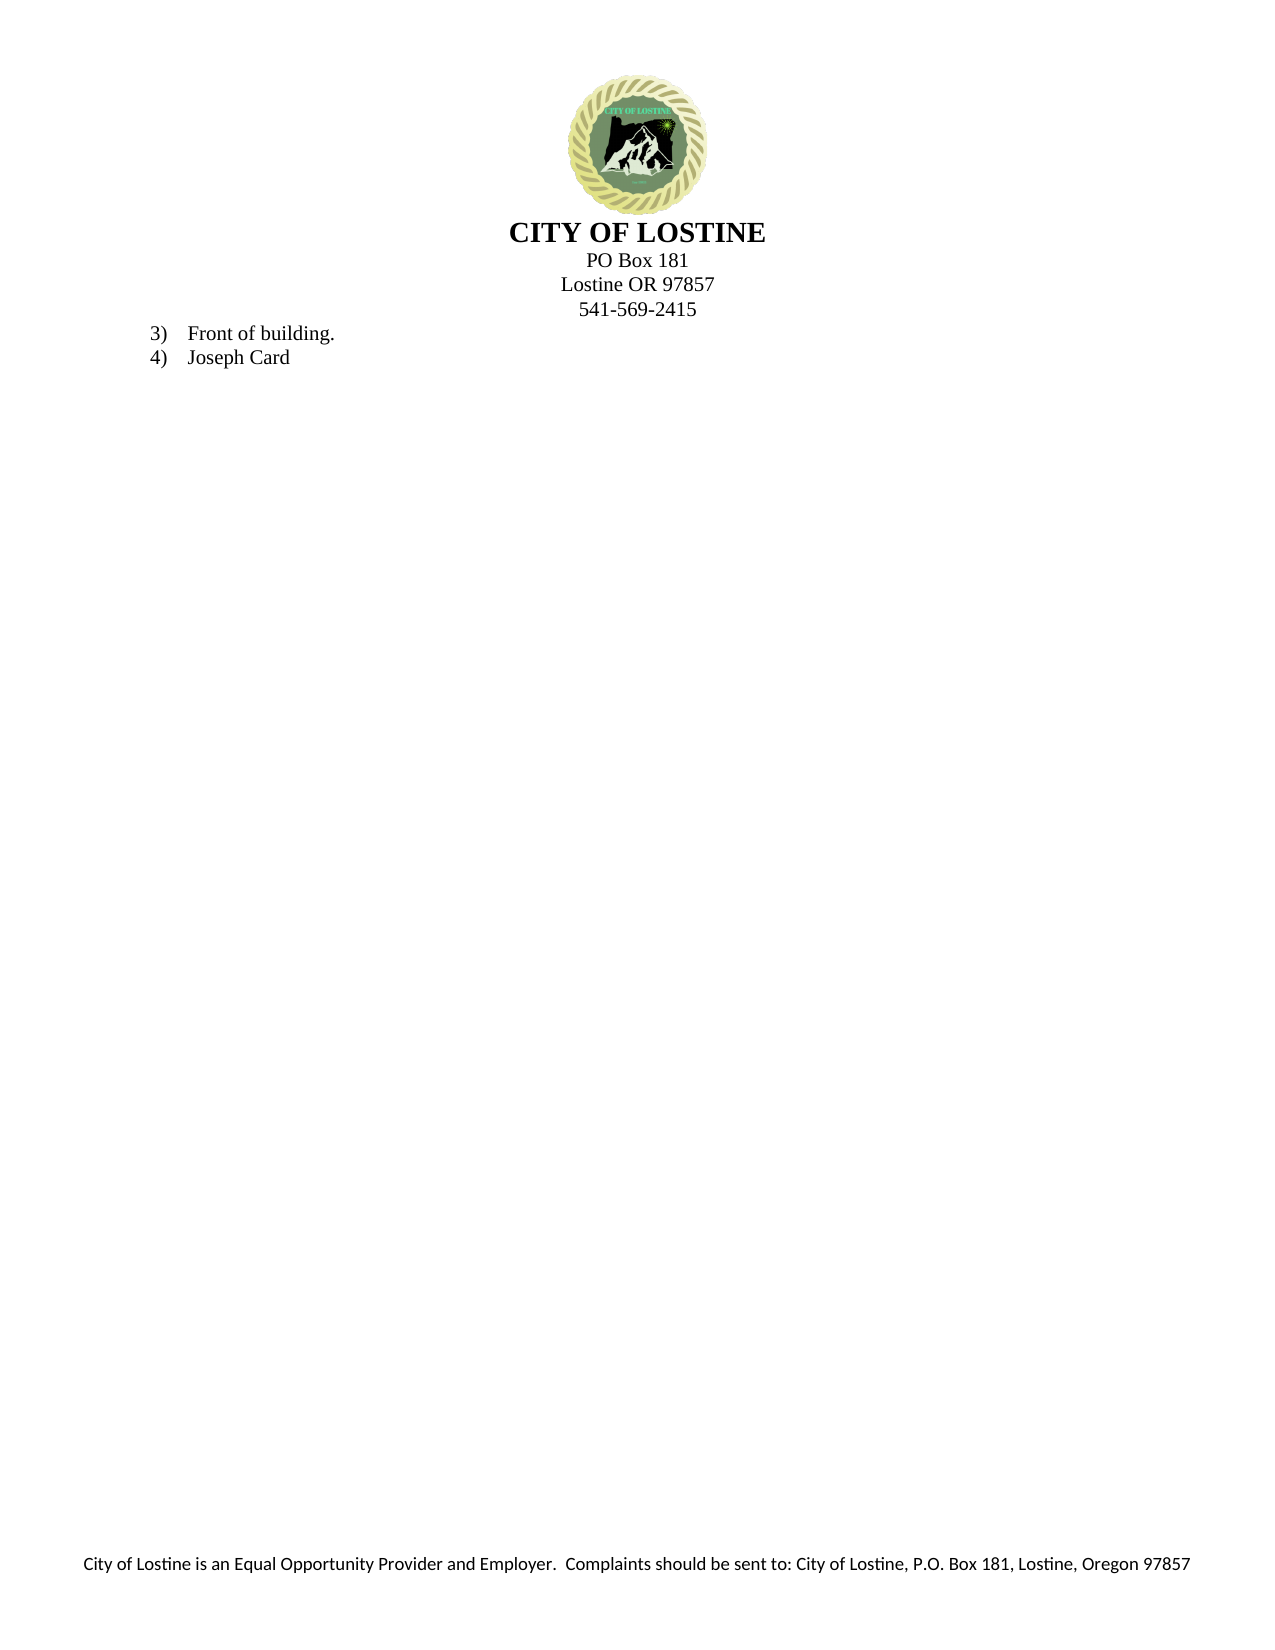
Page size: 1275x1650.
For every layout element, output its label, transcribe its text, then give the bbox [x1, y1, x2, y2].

picture [568, 75, 708, 215]
list Joseph Card [150, 344, 1200, 369]
list Front of building. [150, 321, 1200, 344]
